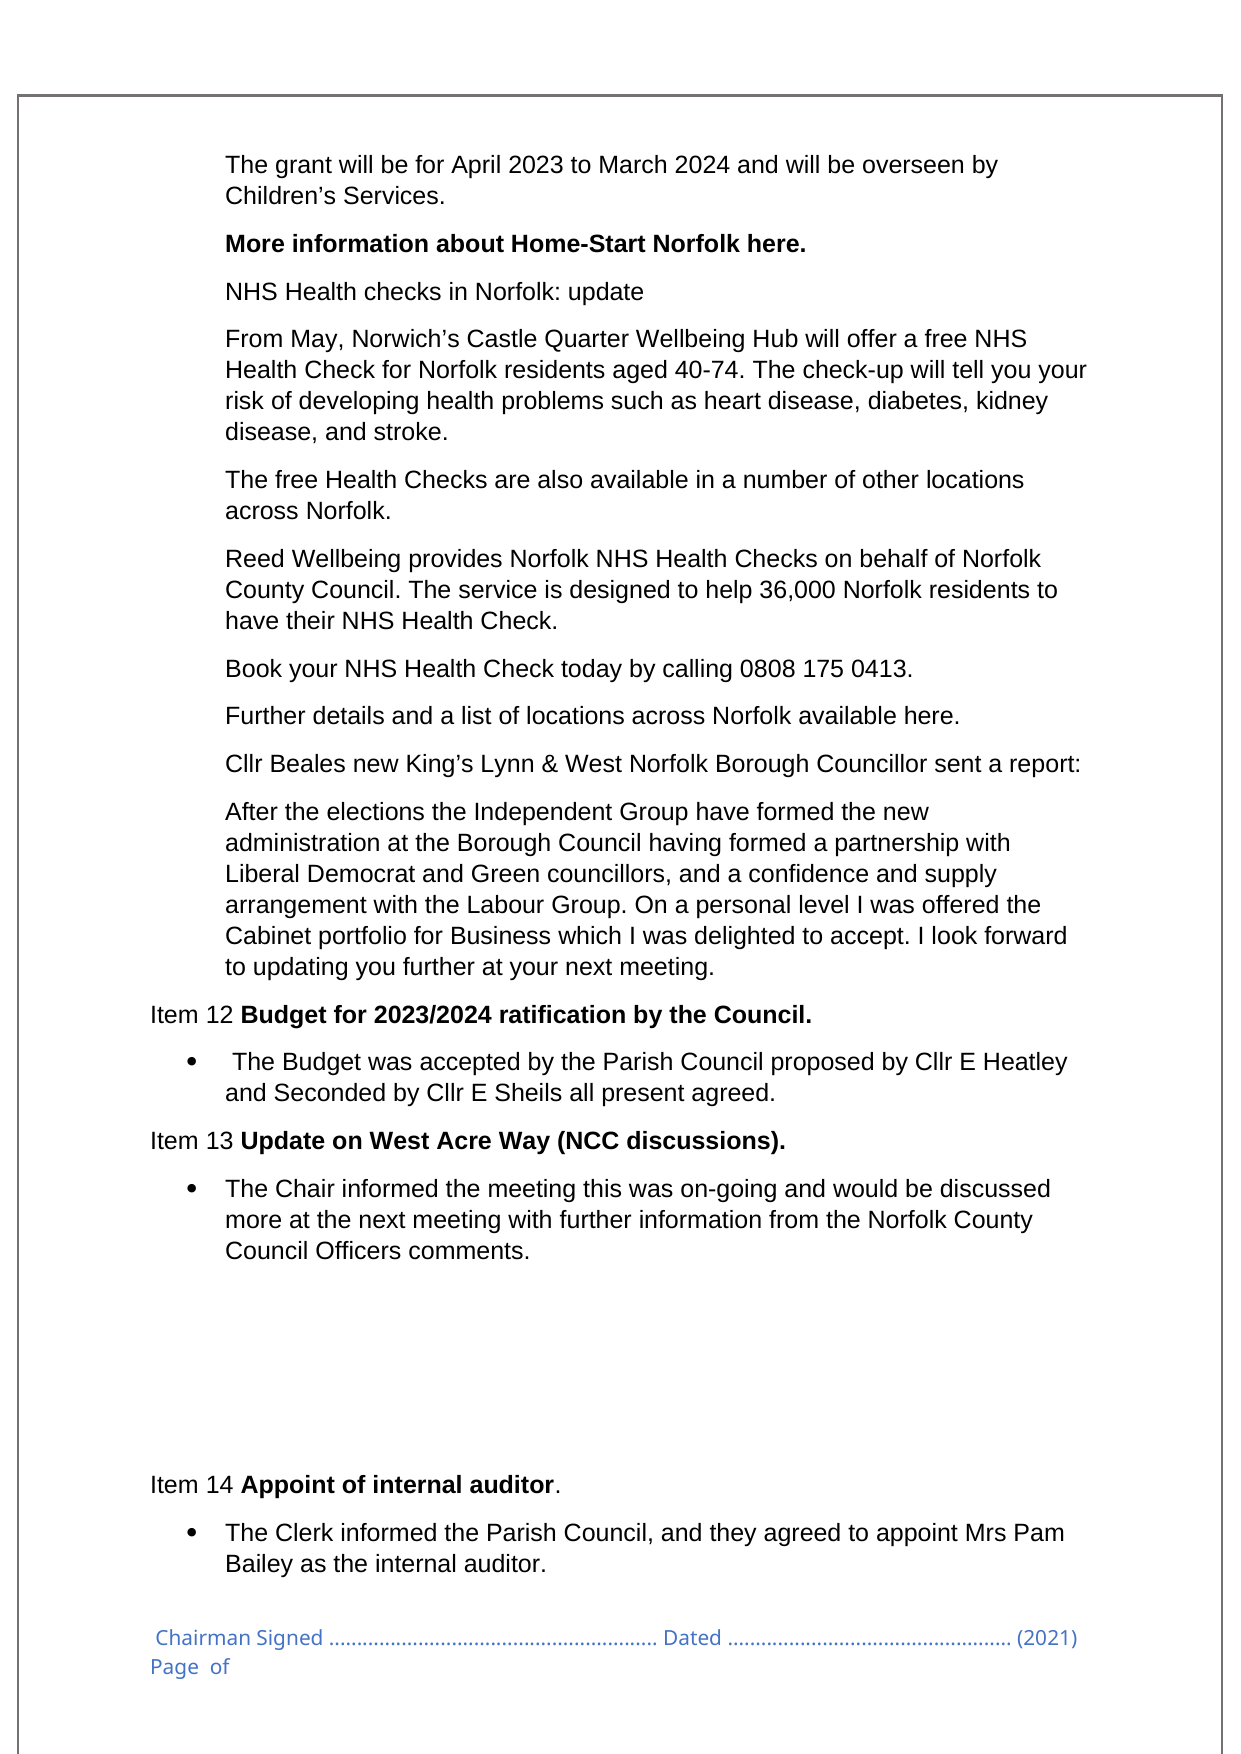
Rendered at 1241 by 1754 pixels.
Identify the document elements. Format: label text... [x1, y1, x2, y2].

text Reed Wellbeing provides Norfolk NHS Health Checks on behalf of Norfolk County Council. The service is designed to help 36,000 Norfolk residents to have their NHS Health Check. [225, 544, 1090, 634]
list The Clerk informed the Parish Council, and they agreed to appoint Mrs Pam Bailey as the internal auditor. [187, 1518, 1090, 1578]
list The Budget was accepted by the Parish Council proposed by Cllr E Heatley and Seconded by Cllr E Sheils all present agreed. [187, 1047, 1090, 1107]
text The free Health Checks are also available in a number of other locations across Norfolk. [225, 465, 1090, 525]
text NHS Health checks in Norfolk: update [225, 276, 1090, 305]
text From May, Norwich’s Castle Quarter Wellbeing Hub will offer a free NHS Health Check for Norfolk residents aged 40-74. The check-up will tell you your risk of developing health problems such as heart disease, diabetes, kidney disease, and stroke. [225, 324, 1090, 446]
list The Chair informed the meeting this was on-going and would be discussed more at the next meeting with further information from the Norfolk County Council Officers comments. [187, 1174, 1090, 1265]
text Item 13 Update on West Acre Way (NCC discussions). [150, 1126, 1090, 1155]
text After the elections the Independent Group have formed the new administration at the Borough Council having formed a partnership with Liberal Democrat and Green councillors, and a confidence and supply arrangement with the Labour Group. On a personal level I was offered the Cabinet portfolio for Business which I was delighted to accept. I look forward to updating you further at your next meeting. [225, 797, 1090, 981]
text The grant will be for April 2023 to March 2024 and will be overseen by Children’s Services. [225, 150, 1090, 210]
text Book your NHS Health Check today by calling 0808 175 0413. [225, 653, 1090, 682]
text Further details and a list of locations across Norfolk available here. [225, 701, 1090, 730]
text More information about Home-Start Norfolk here. [225, 229, 1090, 257]
text Cllr Beales new King’s Lynn & West Norfolk Borough Councillor sent a report: [225, 749, 1090, 778]
text Item 12 Budget for 2023/2024 ratification by the Council. [150, 999, 1090, 1028]
text Item 14 Appoint of internal auditor. [150, 1470, 1090, 1499]
